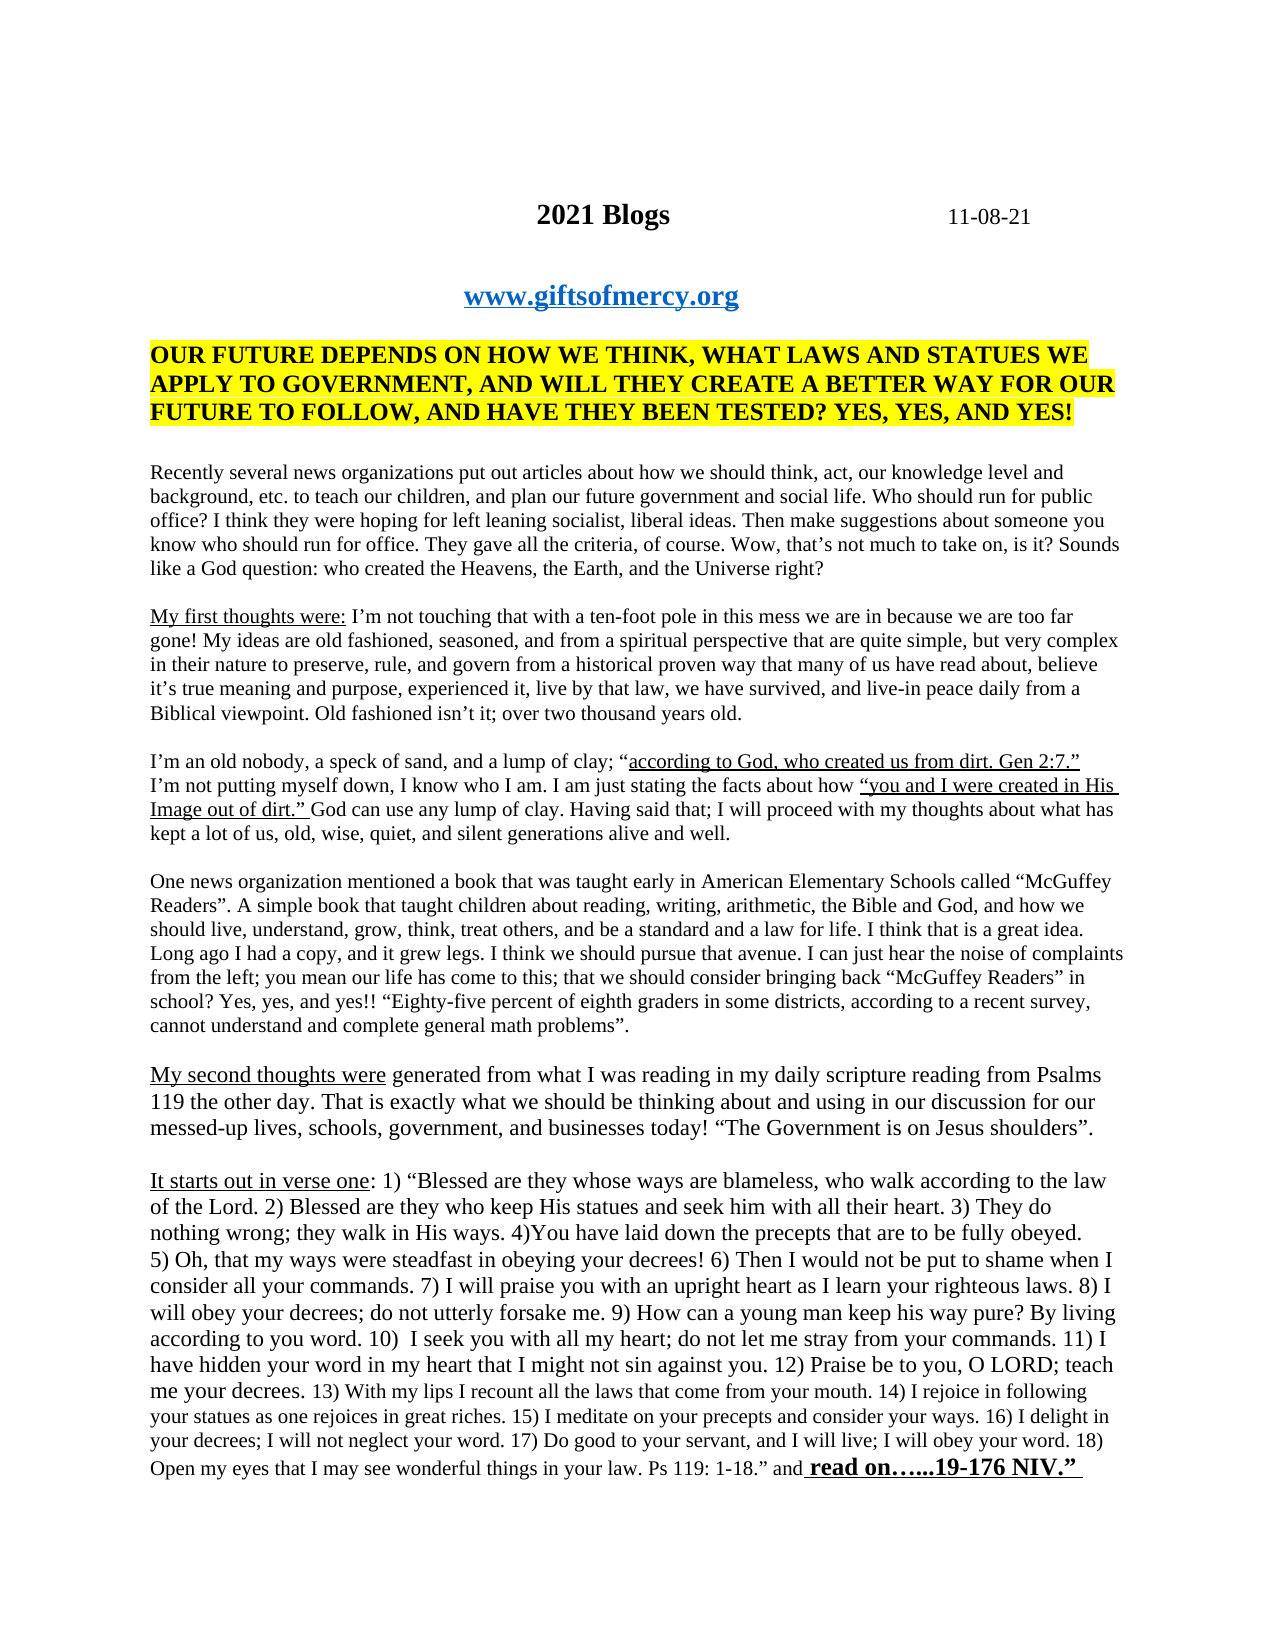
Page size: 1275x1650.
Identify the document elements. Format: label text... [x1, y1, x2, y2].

text Recently several news organizations put out articles about how we should think, act, our knowledge level and background, etc. to teach our children, and plan our future government and social life. Who should run for public office? I think they were hoping for left leaning socialist, liberal ideas. Then make suggestions about someone you know who should run for office. They gave all the criteria, of course. Wow, that’s not much to take on, is it? Sounds like a God question: who created the Heavens, the Earth, and the Universe right? [150, 460, 1125, 580]
text One news organization mentioned a book that was taught early in American Elementary Schools called “McGuffey Readers”. A simple book that taught children about reading, writing, arithmetic, the Bible and God, and how we should live, understand, grow, think, treat others, and be a standard and a law for life. I think that is a great idea. Long ago I had a copy, and it grew legs. I think we should pursue that avenue. I can just hear the noise of complaints from the left; you mean our life has come to this; that we should consider bringing back “McGuffey Readers” in school? Yes, yes, and yes!! “Eighty-five percent of eighth graders in some districts, according to a recent survey, cannot understand and complete general math problems”. [150, 869, 1125, 1037]
text My first thoughts were: I’m not touching that with a ten-foot pole in this mess we are in because we are too far gone! My ideas are old fashioned, seasoned, and from a spiritual perspective that are quite simple, but very complex in their nature to preserve, rule, and govern from a historical proven way that many of us have read about, believe it’s true meaning and purpose, experienced it, live by that law, we have survived, and live-in peace daily from a Biblical viewpoint. Old fashioned isn’t it; over two thousand years old. [150, 604, 1125, 724]
text I’m an old nobody, a speck of sand, and a lump of clay; “according to God, who created us from dirt. Gen 2:7.” [150, 748, 1125, 773]
text My second thoughts were generated from what I was reading in my daily scripture reading from Psalms 119 the other day. That is exactly what we should be thinking about and using in our discussion for our messed-up lives, schools, government, and businesses today! “The Government is on Jesus shoulders”. [150, 1061, 1125, 1140]
text 5) Oh, that my ways were steadfast in obeying your decrees! 6) Then I would not be put to shame when I consider all your commands. 7) I will praise you with an upright heart as I learn your righteous laws. 8) I will obey your decrees; do not utterly forsake me. 9) How can a young man keep his way pure? By living according to you word. 10) I seek you with all my heart; do not let me stray from your commands. 11) I have hidden your word in my heart that I might not sin against you. 12) Praise be to you, O LORD; teach me your decrees. 13) With my lips I recount all the laws that come from your mouth. 14) I rejoice in following your statues as one rejoices in great riches. 15) I meditate on your precepts and consider your ways. 16) I delight in your decrees; I will not neglect your word. 17) Do good to your servant, and I will live; I will obey your word. 18) Open my eyes that I may see wonderful things in your law. Ps 119: 1-18.” and read on…...19-176 NIV.” [150, 1246, 1125, 1481]
text www.giftsofmercy.org [150, 278, 1125, 311]
text It starts out in verse one: 1) “Blessed are they whose ways are blameless, who walk according to the law of the Lord. 2) Blessed are they who keep His statues and seek him with all their heart. 3) They do nothing wrong; they walk in His ways. 4)You have laid down the precepts that are to be fully obeyed. [150, 1167, 1125, 1246]
text I’m not putting myself down, I know who I am. I am just stating the facts about how “you and I were created in His Image out of dirt.” God can use any lump of clay. Having said that; I will proceed with my thoughts about what has kept a lot of us, old, wise, quiet, and silent generations alive and well. [150, 773, 1125, 845]
text 2021 Blogs 11-08-21 [150, 197, 1125, 230]
text OUR FUTURE DEPENDS ON HOW WE THINK, WHAT LAWS AND STATUES WE APPLY TO GOVERNMENT, AND WILL THEY CREATE A BETTER WAY FOR OUR FUTURE TO FOLLOW, AND HAVE THEY BEEN TESTED? YES, YES, AND YES! [150, 340, 1125, 426]
